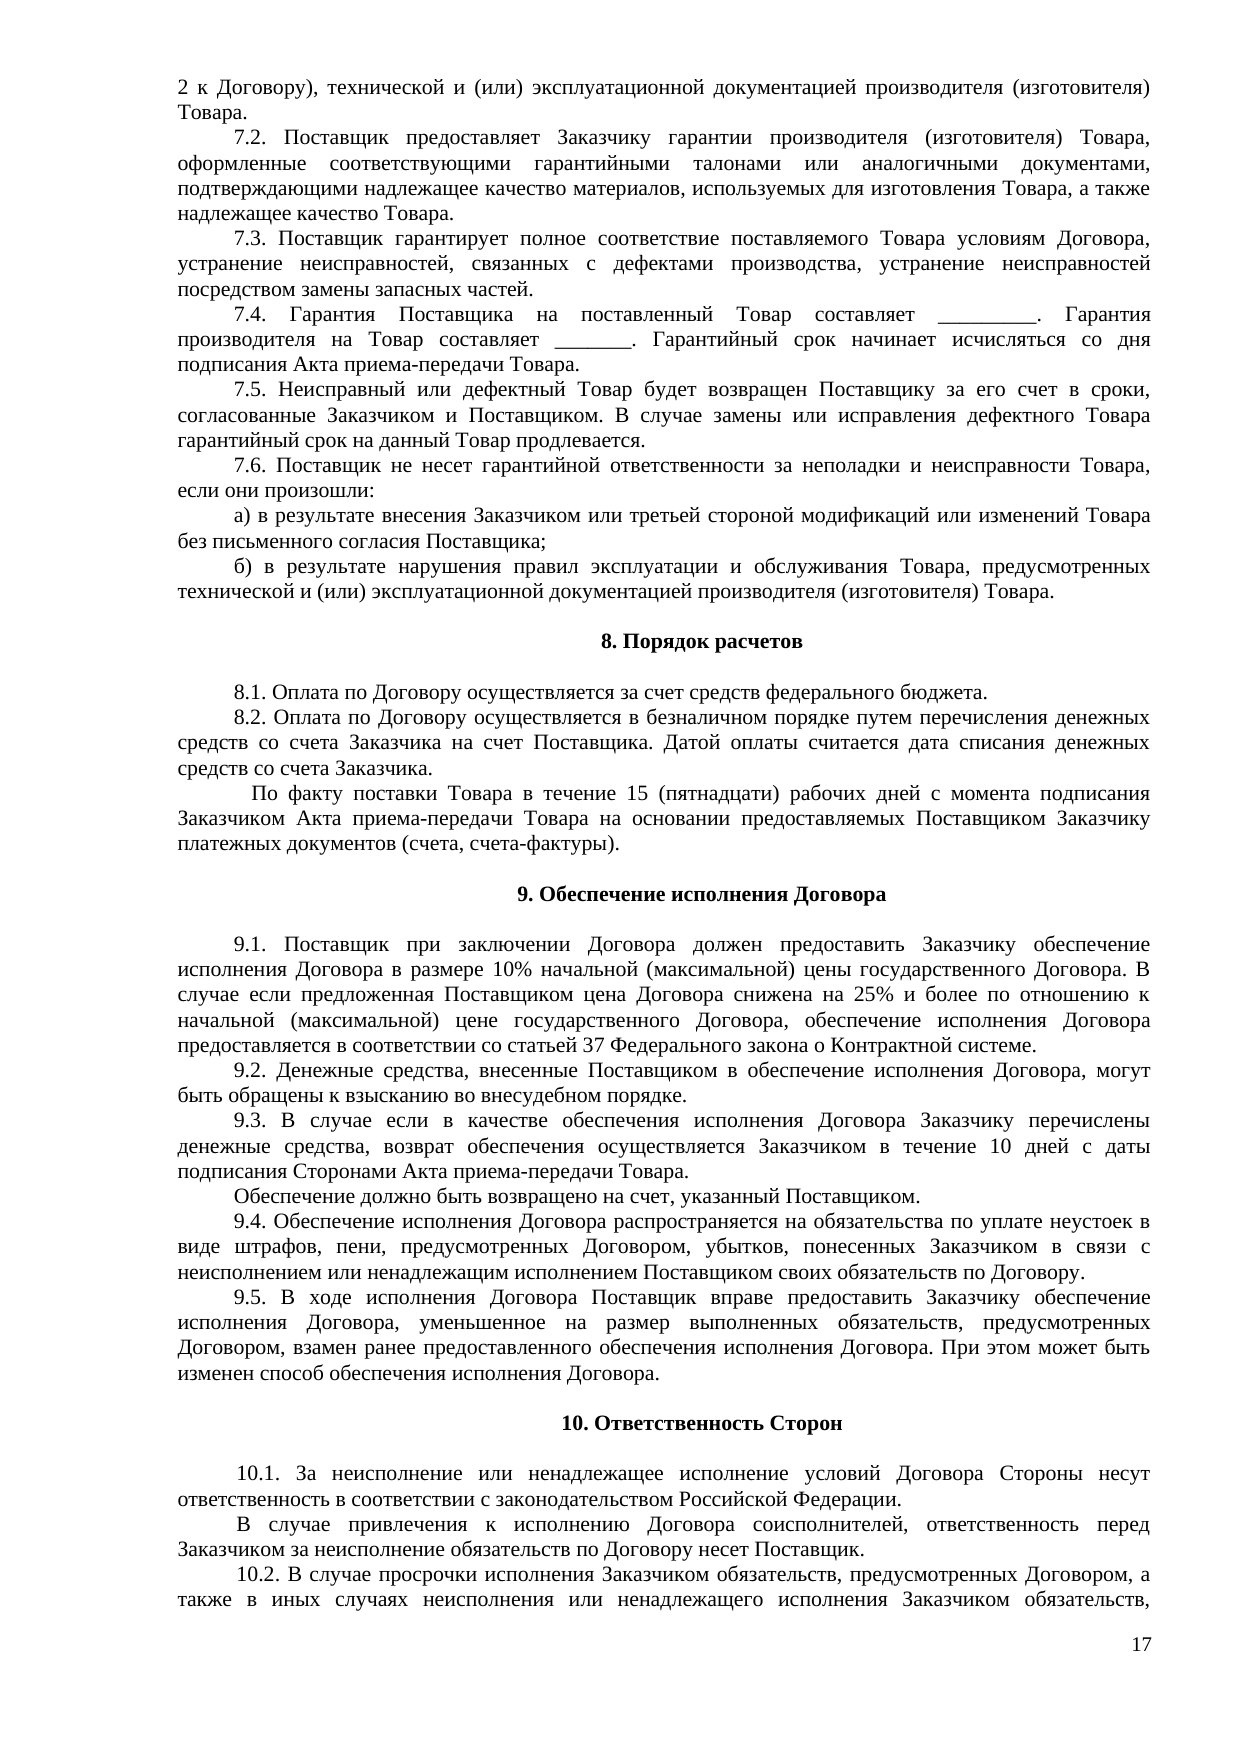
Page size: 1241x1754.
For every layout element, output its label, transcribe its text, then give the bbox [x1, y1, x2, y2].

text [177, 74, 1152, 124]
text 8.1. Оплата по Договору осуществляется за счет средств федерального бюджета. [177, 679, 1152, 704]
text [177, 1561, 1152, 1612]
text 9.2. Денежные средства, внесенные Поставщиком в обеспечение исполнения Договора, могут быть обращены к взысканию во внесудебном порядке. [177, 1057, 1152, 1107]
text По факту поставки Товара в течение 15 (пятнадцати) рабочих дней с момента подписания Заказчиком Акта приема-передачи Товара на основании предоставляемых Поставщиком Заказчику платежных документов (счета, счета-фактуры). [177, 780, 1152, 855]
text 7.3. Поставщик гарантирует полное соответствие поставляемого Товара условиям Договора, устранение неисправностей, связанных с дефектами производства, устранение неисправностей посредством замены запасных частей. [177, 225, 1152, 301]
text 7.2. Поставщик предоставляет Заказчику гарантии производителя (изготовителя) Товара, оформленные соответствующими гарантийными талонами или аналогичными документами, подтверждающими надлежащее качество материалов, используемых для изготовления Товара, а также надлежащее качество Товара. [177, 124, 1152, 225]
text 9.5. В ходе исполнения Договора Поставщик вправе предоставить Заказчику обеспечение исполнения Договора, уменьшенное на размер выполненных обязательств, предусмотренных Договором, взамен ранее предоставленного обеспечения исполнения Договора. При этом может быть изменен способ обеспечения исполнения Договора. [177, 1284, 1152, 1385]
text 8. Порядок расчетов [177, 628, 1152, 654]
text 7.4. Гарантия Поставщика на поставленный Товар составляет _________. Гарантия производителя на Товар составляет _______. Гарантийный срок начинает исчисляться со дня подписания Акта приема-передачи Товара. [177, 301, 1152, 376]
text 9.1. Поставщик при заключении Договора должен предоставить Заказчику обеспечение исполнения Договора в размере 10% начальной (максимальной) цены государственного Договора. В случае если предложенная Поставщиком цена Договора снижена на 25% и более по отношению к начальной (максимальной) цене государственного Договора, обеспечение исполнения Договора предоставляется в соответствии со статьей 37 Федерального закона о Контрактной системе. [177, 931, 1152, 1057]
text Обеспечение должно быть возвращено на счет, указанный Поставщиком. [177, 1183, 1152, 1208]
text а) в результате внесения Заказчиком или третьей стороной модификаций или изменений Товара без письменного согласия Поставщика; [177, 502, 1152, 553]
text В случае привлечения к исполнению Договора соисполнителей, ответственность перед Заказчиком за неисполнение обязательств по Договору несет Поставщик. [177, 1511, 1152, 1561]
text б) в результате нарушения правил эксплуатации и обслуживания Товара, предусмотренных технической и (или) эксплуатационной документацией производителя (изготовителя) Товара. [177, 553, 1152, 603]
text 10.1. За неисполнение или ненадлежащее исполнение условий Договора Стороны несут ответственность в соответствии с законодательством Российской Федерации. [177, 1460, 1152, 1511]
text 8.2. Оплата по Договору осуществляется в безналичном порядке путем перечисления денежных средств со счета Заказчика на счет Поставщика. Датой оплаты считается дата списания денежных средств со счета Заказчика. [177, 704, 1152, 780]
text 7.6. Поставщик не несет гарантийной ответственности за неполадки и неисправности Товара, если они произошли: [177, 452, 1152, 502]
text 9.4. Обеспечение исполнения Договора распространяется на обязательства по уплате неустоек в виде штрафов, пени, предусмотренных Договором, убытков, понесенных Заказчиком в связи с неисполнением или ненадлежащим исполнением Поставщиком своих обязательств по Договору. [177, 1208, 1152, 1284]
text 7.5. Неисправный или дефектный Товар будет возвращен Поставщику за его счет в сроки, согласованные Заказчиком и Поставщиком. В случае замены или исправления дефектного Товара гарантийный срок на данный Товар продлевается. [177, 376, 1152, 452]
text 9. Обеспечение исполнения Договора [177, 881, 1152, 906]
text 9.3. В случае если в качестве обеспечения исполнения Договора Заказчику перечислены денежные средства, возврат обеспечения осуществляется Заказчиком в течение 10 дней с даты подписания Сторонами Акта приема-передачи Товара. [177, 1107, 1152, 1183]
text 10. Ответственность Сторон [177, 1410, 1152, 1435]
